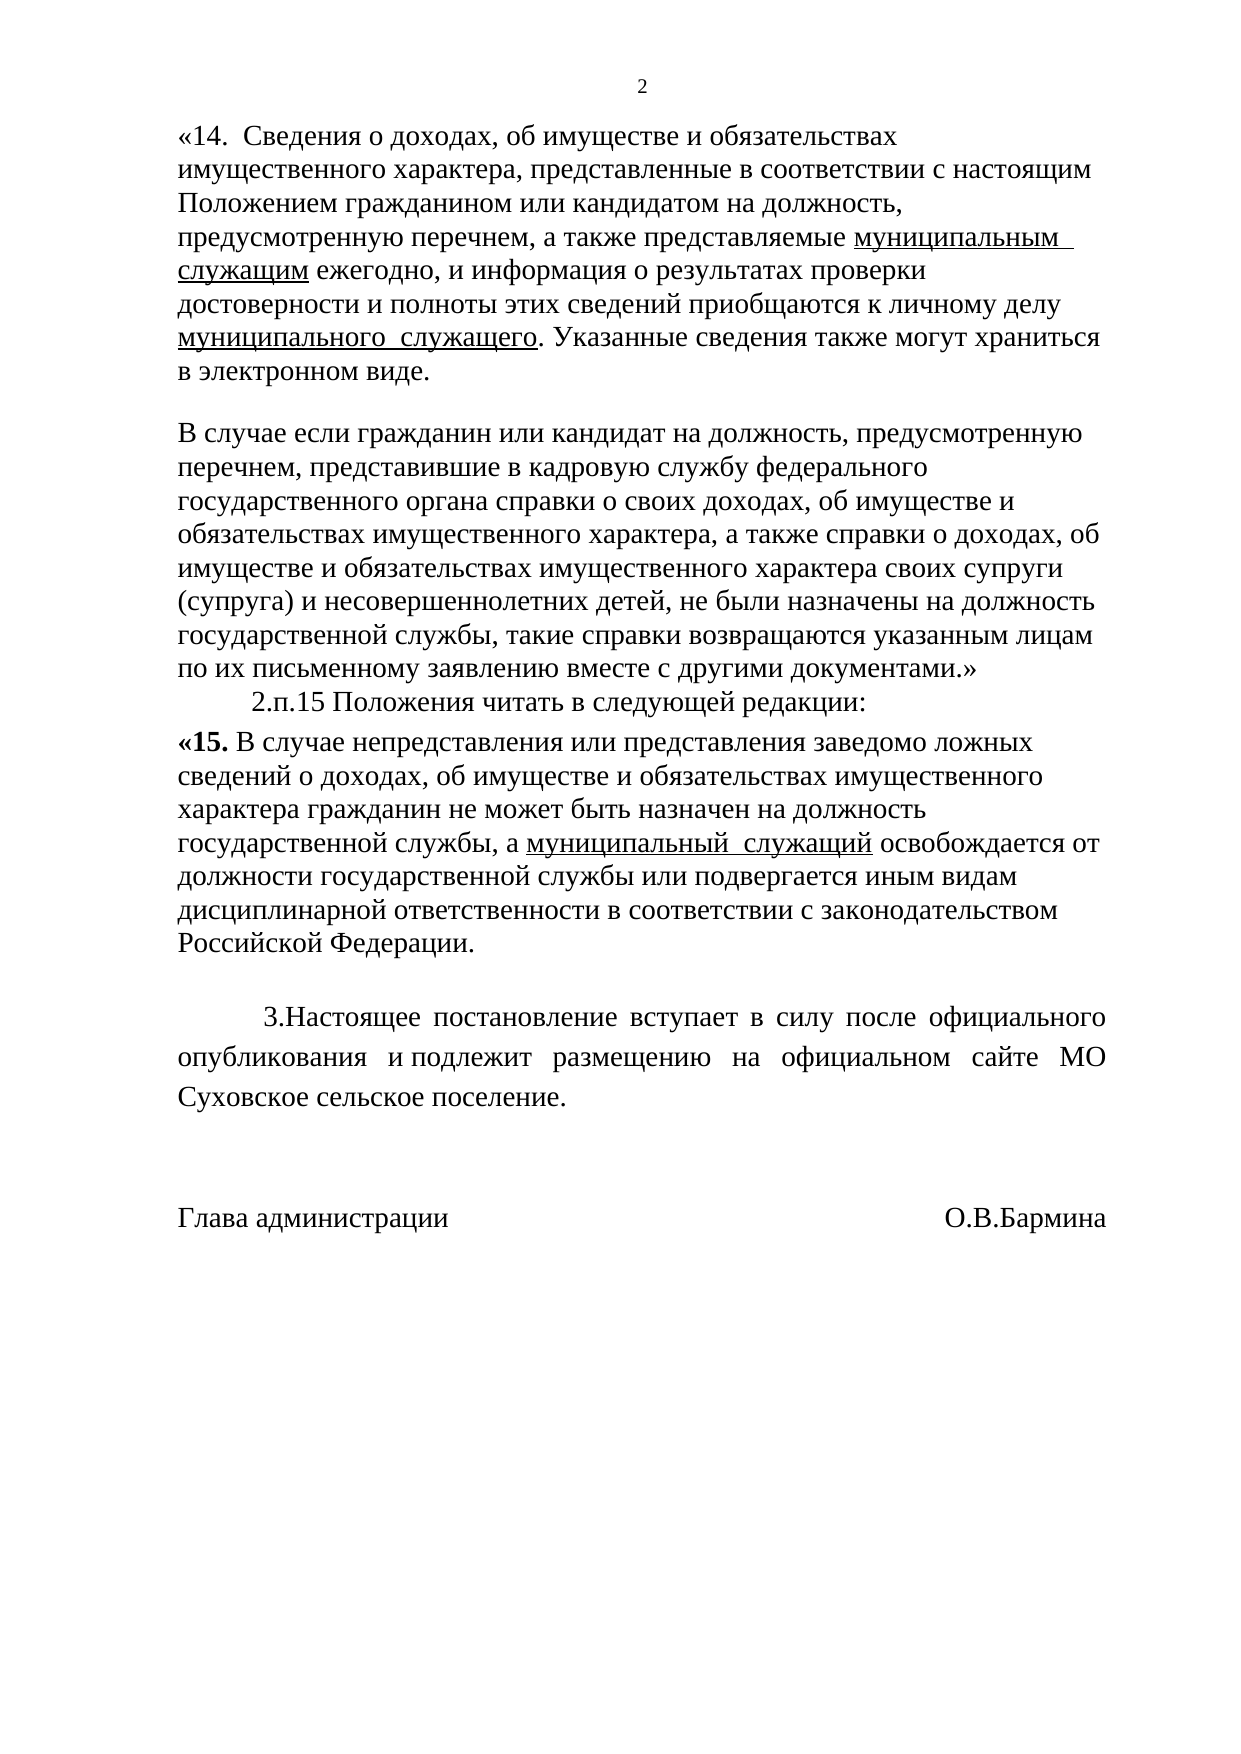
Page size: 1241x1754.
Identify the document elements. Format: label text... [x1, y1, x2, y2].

text Глава администрации О.В.Бармина [177, 1200, 1107, 1234]
text В случае если гражданин или кандидат на должность, предусмотренную перечнем, представившие в кадровую службу федерального государственного органа справки о своих доходах, об имуществе и обязательствах имущественного характера, а также справки о доходах, об имуществе и обязательствах имущественного характера своих супруги (супруга) и несовершеннолетних детей, не были назначены на должность государственной службы, такие справки возвращаются указанным лицам по их письменному заявлению вместе с другими документами.» [177, 416, 1107, 684]
title 2.п.15 Положения читать в следующей редакции: [177, 684, 1107, 717]
title 3.Настоящее постановление вступает в силу после официального опубликования и подлежит размещению на официальном сайте МО Суховское сельское поселение. [177, 999, 1107, 1113]
text «15. В случае непредставления или представления заведомо ложных сведений о доходах, об имуществе и обязательствах имущественного характера гражданин не может быть назначен на должность государственной службы, а муниципальный служащий освобождается от должности государственной службы или подвергается иным видам дисциплинарной ответственности в соответствии с законодательством Российской Федерации. [177, 724, 1107, 959]
text «14. Сведения о доходах, об имуществе и обязательствах имущественного характера, представленные в соответствии с настоящим Положением гражданином или кандидатом на должность, предусмотренную перечнем, а также представляемые муниципальным служащим ежегодно, и информация о результатах проверки достоверности и полноты этих сведений приобщаются к личному делу муниципального служащего. Указанные сведения также могут храниться в электронном виде. [177, 118, 1107, 386]
